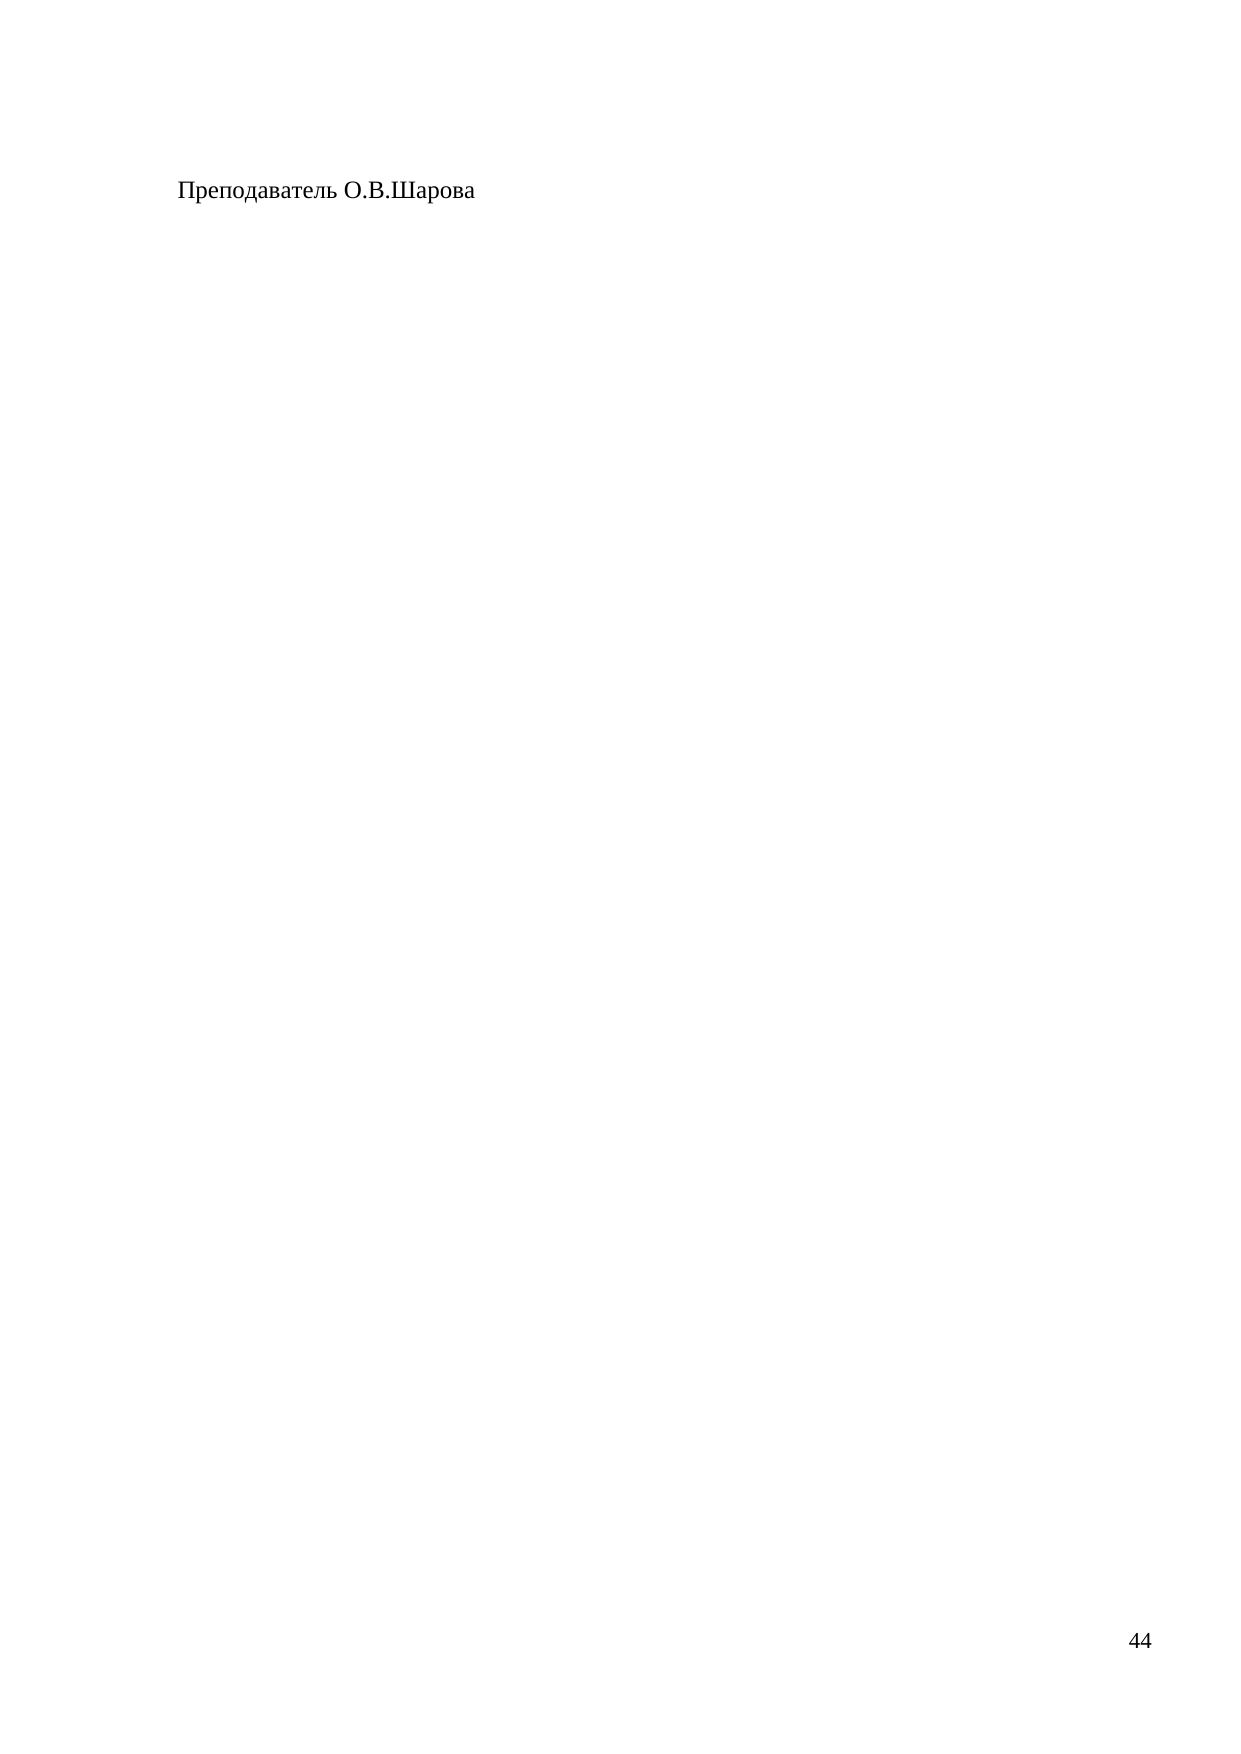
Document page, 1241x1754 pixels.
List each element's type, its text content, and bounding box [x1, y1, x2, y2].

text Преподаватель О.В.Шарова [177, 176, 1152, 204]
